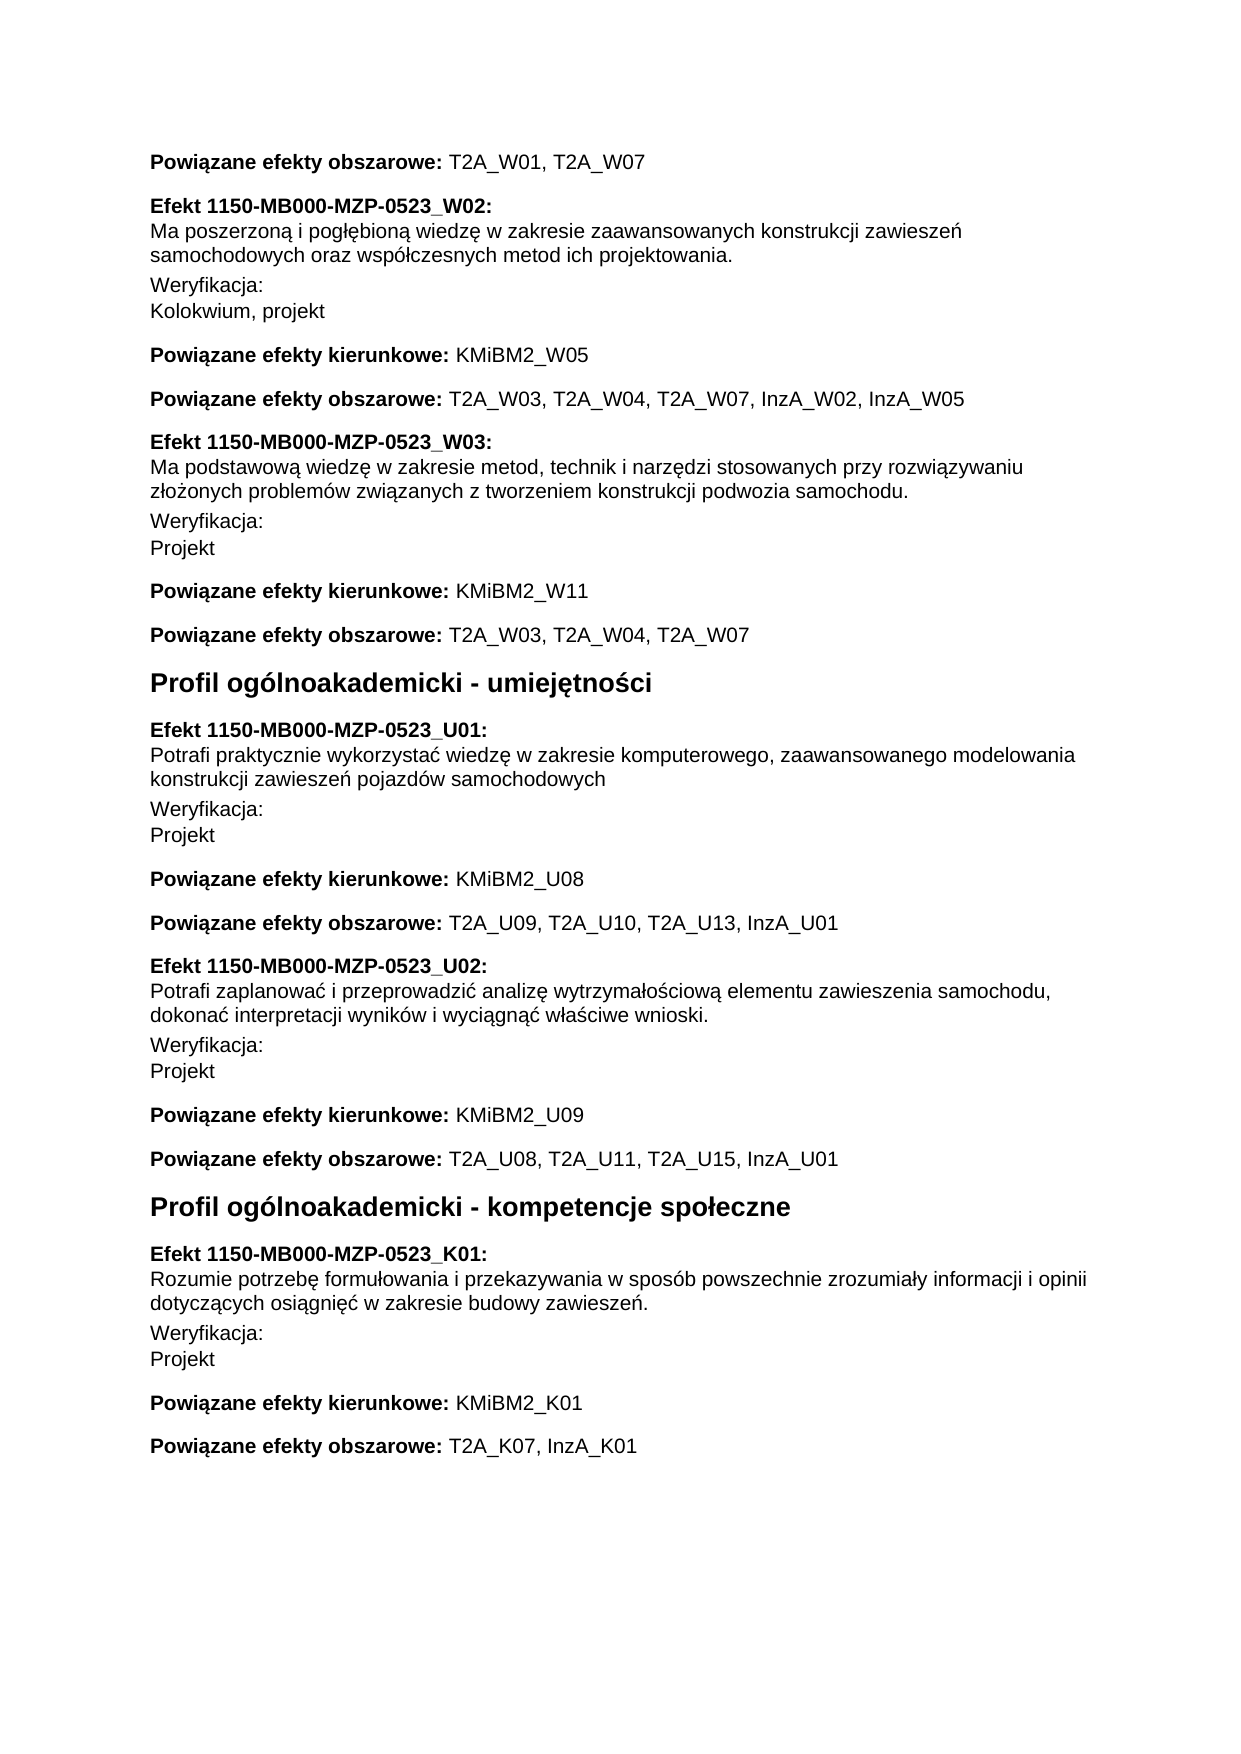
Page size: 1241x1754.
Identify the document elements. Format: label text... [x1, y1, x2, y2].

text Powiązane efekty obszarowe: T2A_K07, InzA_K01 [150, 1434, 1090, 1458]
text Projekt [150, 1347, 1090, 1371]
text Weryfikacja: [150, 509, 1090, 533]
text Weryfikacja: [150, 1033, 1090, 1057]
text Potrafi praktycznie wykorzystać wiedzę w zakresie komputerowego, zaawansowanego modelowania konstrukcji zawieszeń pojazdów samochodowych [150, 743, 1090, 791]
text Powiązane efekty kierunkowe: KMiBM2_W11 [150, 579, 1090, 603]
text Powiązane efekty obszarowe: T2A_U08, T2A_U11, T2A_U15, InzA_U01 [150, 1147, 1090, 1171]
text Powiązane efekty kierunkowe: KMiBM2_U08 [150, 867, 1090, 891]
subtitle Profil ogólnoakademicki - umiejętności [150, 667, 1090, 698]
text Powiązane efekty kierunkowe: KMiBM2_K01 [150, 1391, 1090, 1414]
text Efekt 1150-MB000-MZP-0523_W03: [150, 430, 1090, 454]
text Powiązane efekty obszarowe: T2A_W01, T2A_W07 [150, 150, 1090, 174]
text Efekt 1150-MB000-MZP-0523_U01: [150, 718, 1090, 742]
text Projekt [150, 823, 1090, 847]
text Kolokwium, projekt [150, 299, 1090, 323]
text Projekt [150, 535, 1090, 559]
text Rozumie potrzebę formułowania i przekazywania w sposób powszechnie zrozumiały informacji i opinii dotyczących osiągnięć w zakresie budowy zawieszeń. [150, 1267, 1090, 1314]
text Efekt 1150-MB000-MZP-0523_W02: [150, 194, 1090, 218]
text Efekt 1150-MB000-MZP-0523_U02: [150, 954, 1090, 978]
text Potrafi zaplanować i przeprowadzić analizę wytrzymałościową elementu zawieszenia samochodu, dokonać interpretacji wyników i wyciągnąć właściwe wnioski. [150, 979, 1090, 1027]
text Powiązane efekty obszarowe: T2A_U09, T2A_U10, T2A_U13, InzA_U01 [150, 910, 1090, 934]
text Ma poszerzoną i pogłębioną wiedzę w zakresie zaawansowanych konstrukcji zawieszeń samochodowych oraz współczesnych metod ich projektowania. [150, 219, 1090, 267]
text Weryfikacja: [150, 273, 1090, 297]
subtitle Profil ogólnoakademicki - kompetencje społeczne [150, 1191, 1090, 1222]
text Efekt 1150-MB000-MZP-0523_K01: [150, 1242, 1090, 1266]
text Powiązane efekty kierunkowe: KMiBM2_W05 [150, 343, 1090, 367]
text Powiązane efekty kierunkowe: KMiBM2_U09 [150, 1103, 1090, 1127]
text Weryfikacja: [150, 1321, 1090, 1345]
text Weryfikacja: [150, 797, 1090, 821]
text Powiązane efekty obszarowe: T2A_W03, T2A_W04, T2A_W07 [150, 623, 1090, 647]
text Projekt [150, 1059, 1090, 1083]
text Powiązane efekty obszarowe: T2A_W03, T2A_W04, T2A_W07, InzA_W02, InzA_W05 [150, 386, 1090, 410]
text Ma podstawową wiedzę w zakresie metod, technik i narzędzi stosowanych przy rozwiązywaniu złożonych problemów związanych z tworzeniem konstrukcji podwozia samochodu. [150, 455, 1090, 503]
